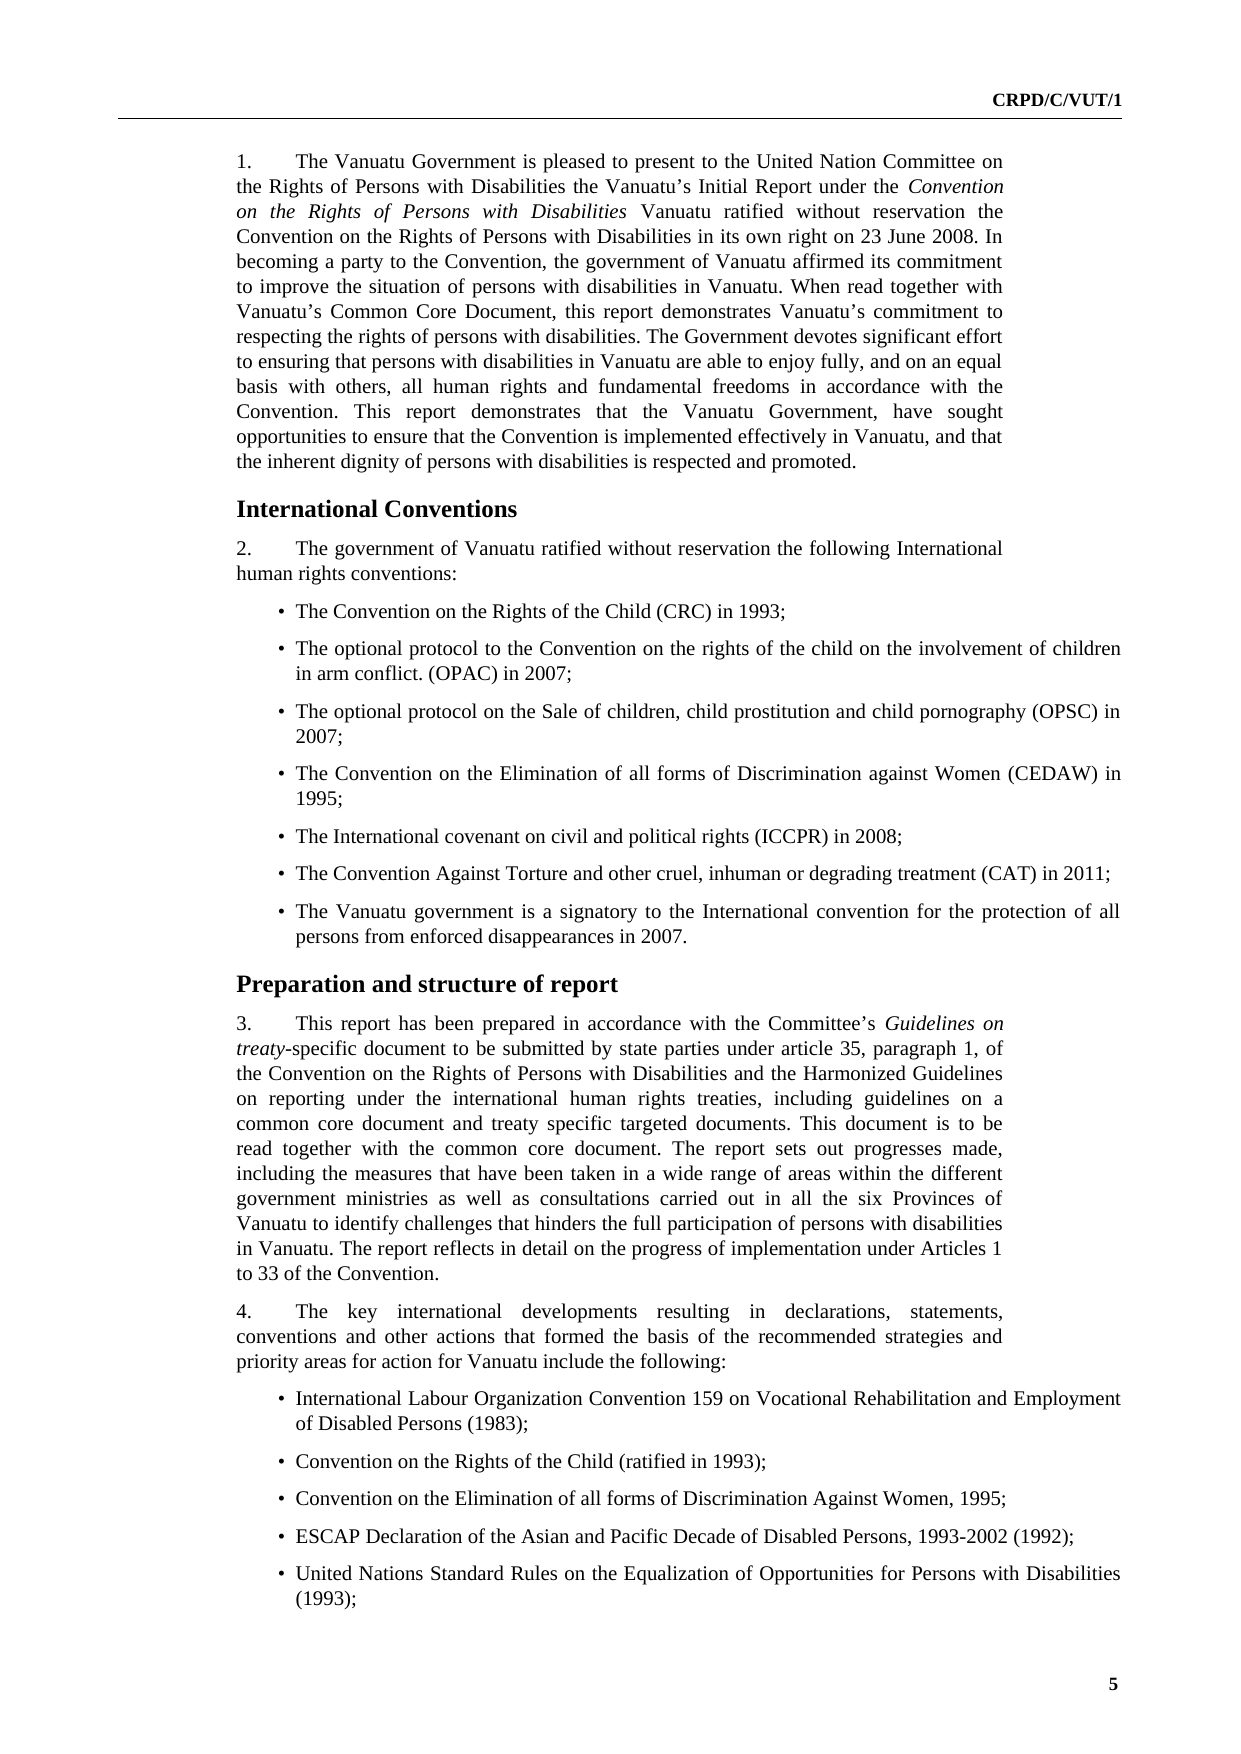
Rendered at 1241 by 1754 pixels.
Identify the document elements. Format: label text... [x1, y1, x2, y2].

text 2. The government of Vanuatu ratified without reservation the following International human rights conventions: [236, 535, 1004, 585]
text The Convention on the Rights of the Child (CRC) in 1993; [278, 598, 1122, 623]
text International Conventions [118, 498, 1004, 523]
text 3. This report has been prepared in accordance with the Committee’s Guidelines on treaty-specific document to be submitted by state parties under article 35, paragraph 1, of the Convention on the Rights of Persons with Disabilities and the Harmonized Guidelines on reporting under the international human rights treaties, including guidelines on a common core document and treaty specific targeted documents. This document is to be read together with the common core document. The report sets out progresses made, including the measures that have been taken in a wide range of areas within the different government ministries as well as consultations carried out in all the six Provinces of Vanuatu to identify challenges that hinders the full participation of persons with disabilities in Vanuatu. The report reflects in detail on the progress of implementation under Articles 1 to 33 of the Convention. [236, 1010, 1004, 1285]
text United Nations Standard Rules on the Equalization of Opportunities for Persons with Disabilities (1993); [278, 1560, 1122, 1610]
text ESCAP Declaration of the Asian and Pacific Decade of Disabled Persons, 1993-2002 (1992); [278, 1523, 1122, 1548]
text Convention on the Rights of the Child (ratified in 1993); [278, 1448, 1122, 1473]
text The Vanuatu government is a signatory to the International convention for the protection of all persons from enforced disappearances in 2007. [278, 898, 1122, 948]
text The Convention on the Elimination of all forms of Discrimination against Women (CEDAW) in 1995; [278, 760, 1122, 810]
text The International covenant on civil and political rights (ICCPR) in 2008; [278, 823, 1122, 848]
text The Convention Against Torture and other cruel, inhuman or degrading treatment (CAT) in 2011; [278, 860, 1122, 885]
text Convention on the Elimination of all forms of Discrimination Against Women, 1995; [278, 1485, 1122, 1510]
text The optional protocol to the Convention on the rights of the child on the involvement of children in arm conflict. (OPAC) in 2007; [278, 635, 1122, 685]
text International Labour Organization Convention 159 on Vocational Rehabilitation and Employment of Disabled Persons (1983); [278, 1385, 1122, 1435]
text 4. The key international developments resulting in declarations, statements, conventions and other actions that formed the basis of the recommended strategies and priority areas for action for Vanuatu include the following: [236, 1298, 1004, 1373]
text Preparation and structure of report [118, 973, 1004, 998]
text The optional protocol on the Sale of children, child prostitution and child pornography (OPSC) in 2007; [278, 698, 1122, 748]
text 1. The Vanuatu Government is pleased to present to the United Nation Committee on the Rights of Persons with Disabilities the Vanuatu’s Initial Report under the Convention on the Rights of Persons with Disabilities Vanuatu ratified without reservation the Convention on the Rights of Persons with Disabilities in its own right on 23 June 2008. In becoming a party to the Convention, the government of Vanuatu affirmed its commitment to improve the situation of persons with disabilities in Vanuatu. When read together with Vanuatu’s Common Core Document, this report demonstrates Vanuatu’s commitment to respecting the rights of persons with disabilities. The Government devotes significant effort to ensuring that persons with disabilities in Vanuatu are able to enjoy fully, and on an equal basis with others, all human rights and fundamental freedoms in accordance with the Convention. This report demonstrates that the Vanuatu Government, have sought opportunities to ensure that the Convention is implemented effectively in Vanuatu, and that the inherent dignity of persons with disabilities is respected and promoted. [236, 148, 1004, 473]
